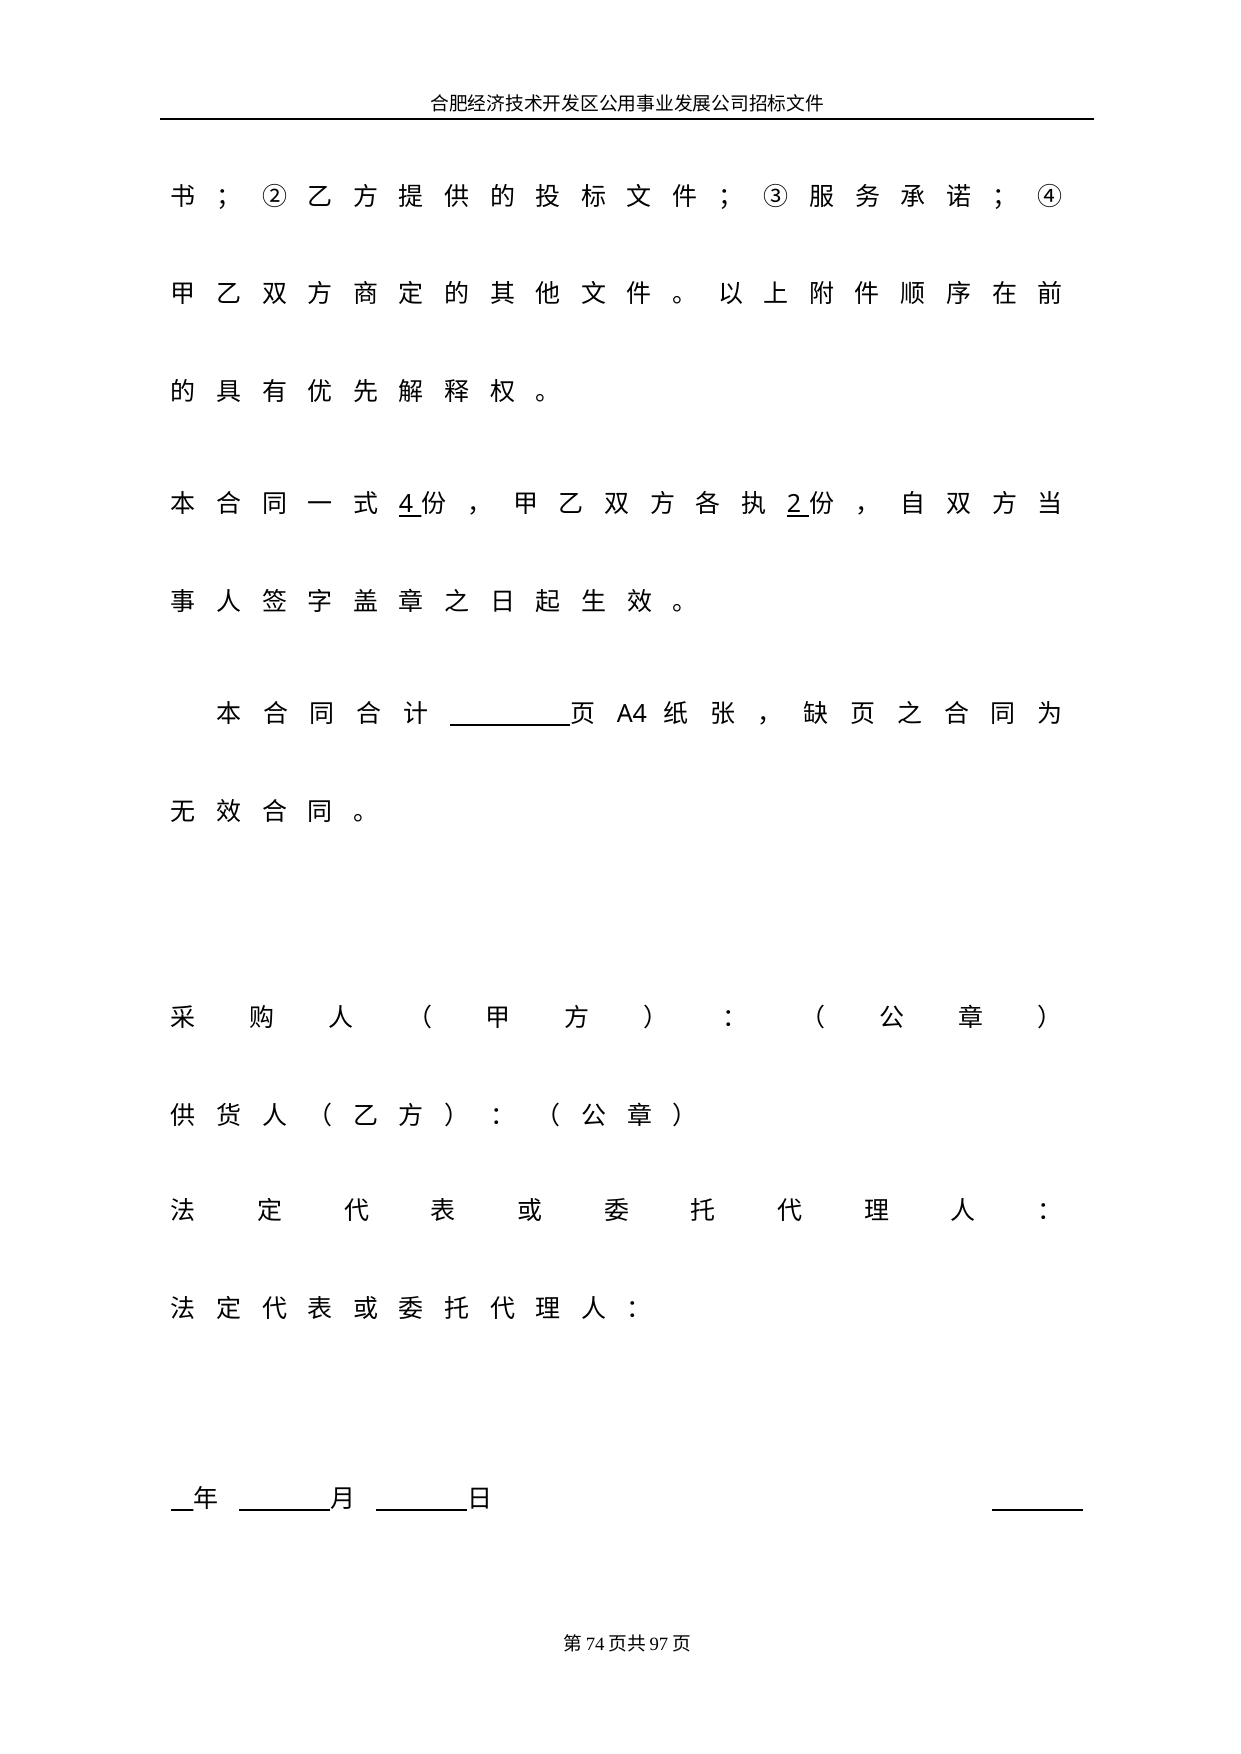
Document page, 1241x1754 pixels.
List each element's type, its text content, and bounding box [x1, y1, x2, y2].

text 采购人（甲方）：（公章） 供货人（乙方）：（公章） [171, 983, 1083, 1146]
text 本合同合计 页A4纸张，缺页之合同为无效合同。 [171, 679, 1083, 842]
text 法定代表或委托代理人： 法定代表或委托代理人： [171, 1176, 1083, 1339]
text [171, 162, 1083, 422]
text 本合同一式4份，甲乙双方各执2份，自双方当事人签字盖章之日起生效。 [171, 469, 1083, 632]
text 年 月 日 年 月 日 [171, 1464, 1083, 1529]
